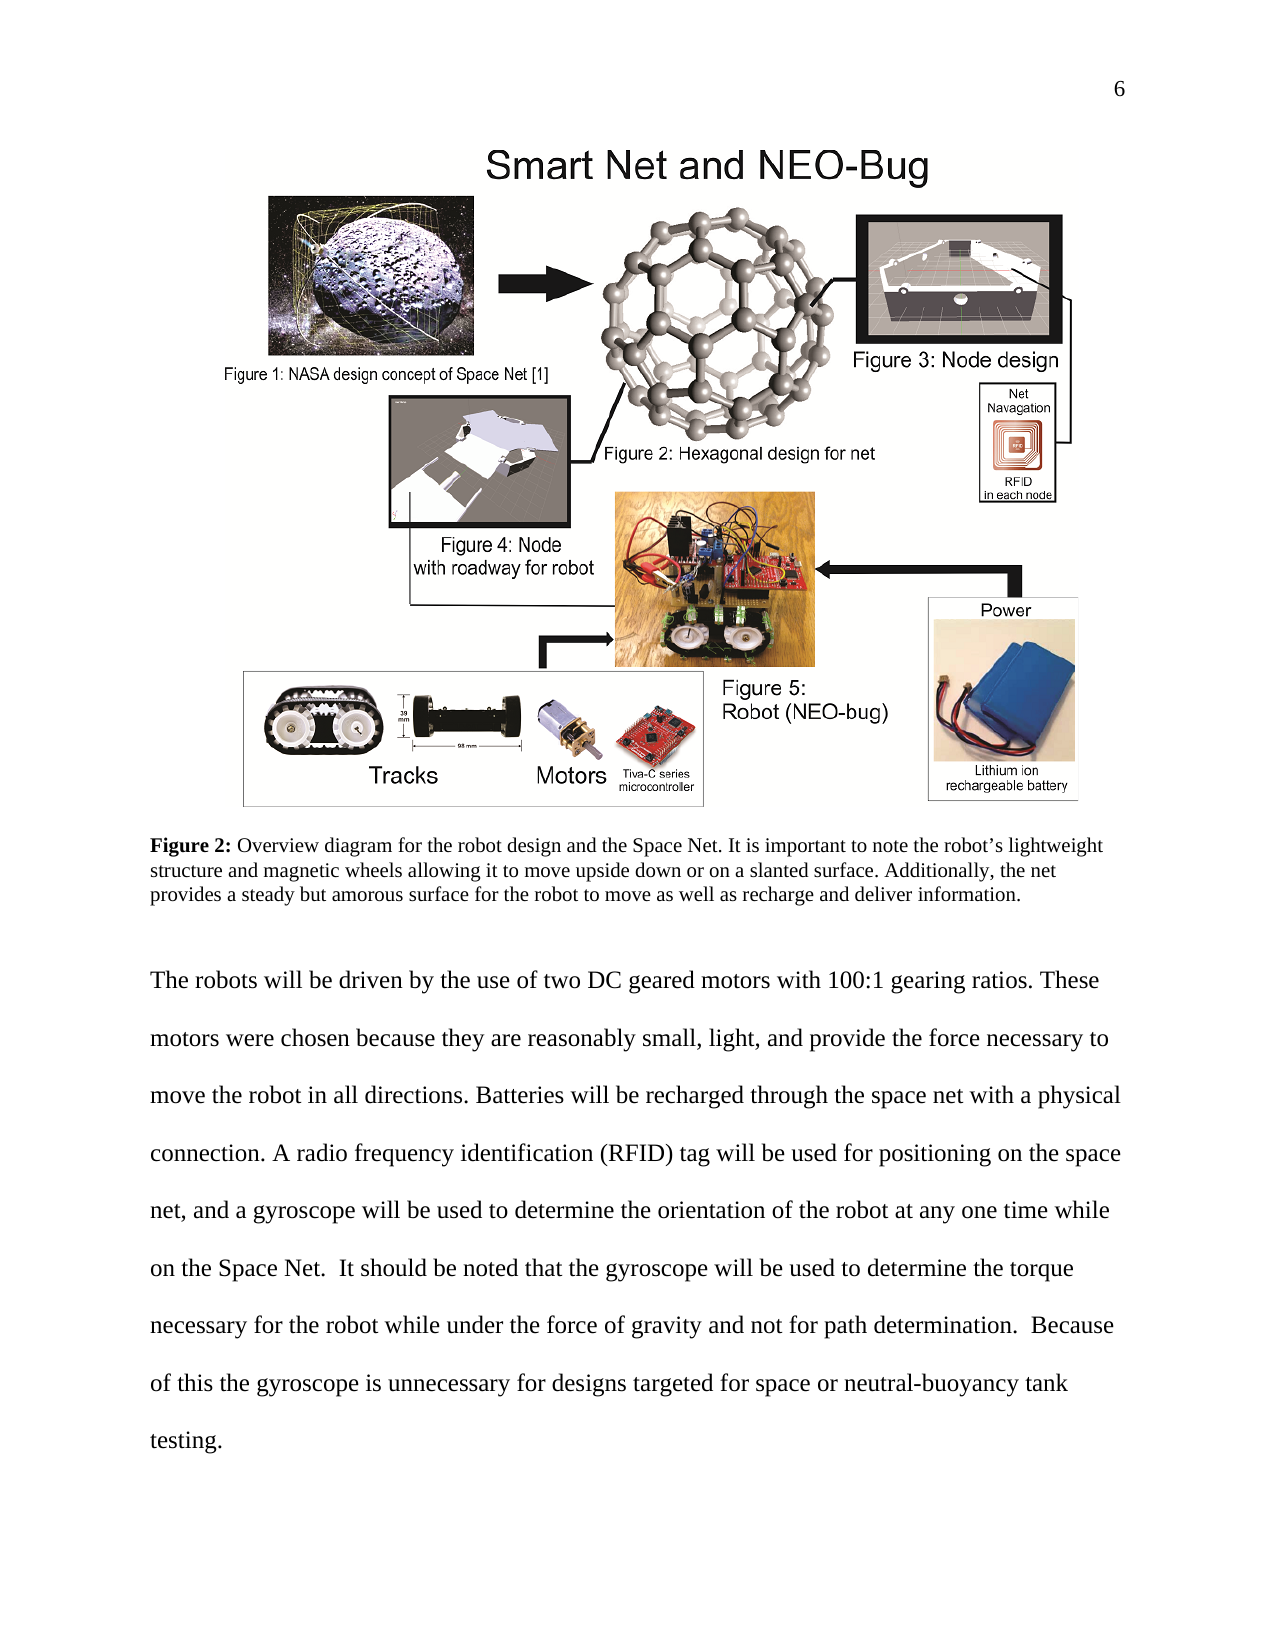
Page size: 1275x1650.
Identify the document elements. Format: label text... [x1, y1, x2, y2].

picture [225, 150, 1079, 807]
text The robots will be driven by the use of two DC geared motors with 100:1 gearing ratios. These motors were chosen because they are reasonably small, light, and provide the force necessary to move the robot in all directions. Batteries will be recharged through the space net with a physical connection. A radio frequency identification (RFID) tag will be used for positioning on the space net, and a gyroscope will be used to determine the orientation of the robot at any one time while on the Space Net. It should be noted that the gyroscope will be used to determine the torque necessary for the robot while under the force of gravity and not for path determination. Because of this the gyroscope is unnecessary for designs targeted for space or neutral-buoyancy tank testing. [150, 965, 1125, 1454]
text Figure 2: Overview diagram for the robot design and the Space Net. It is important to note the robot’s lightweight structure and magnetic wheels allowing it to move upside down or on a slanted surface. Additionally, the net provides a steady but amorous surface for the robot to move as well as recharge and deliver information. [150, 833, 1125, 906]
